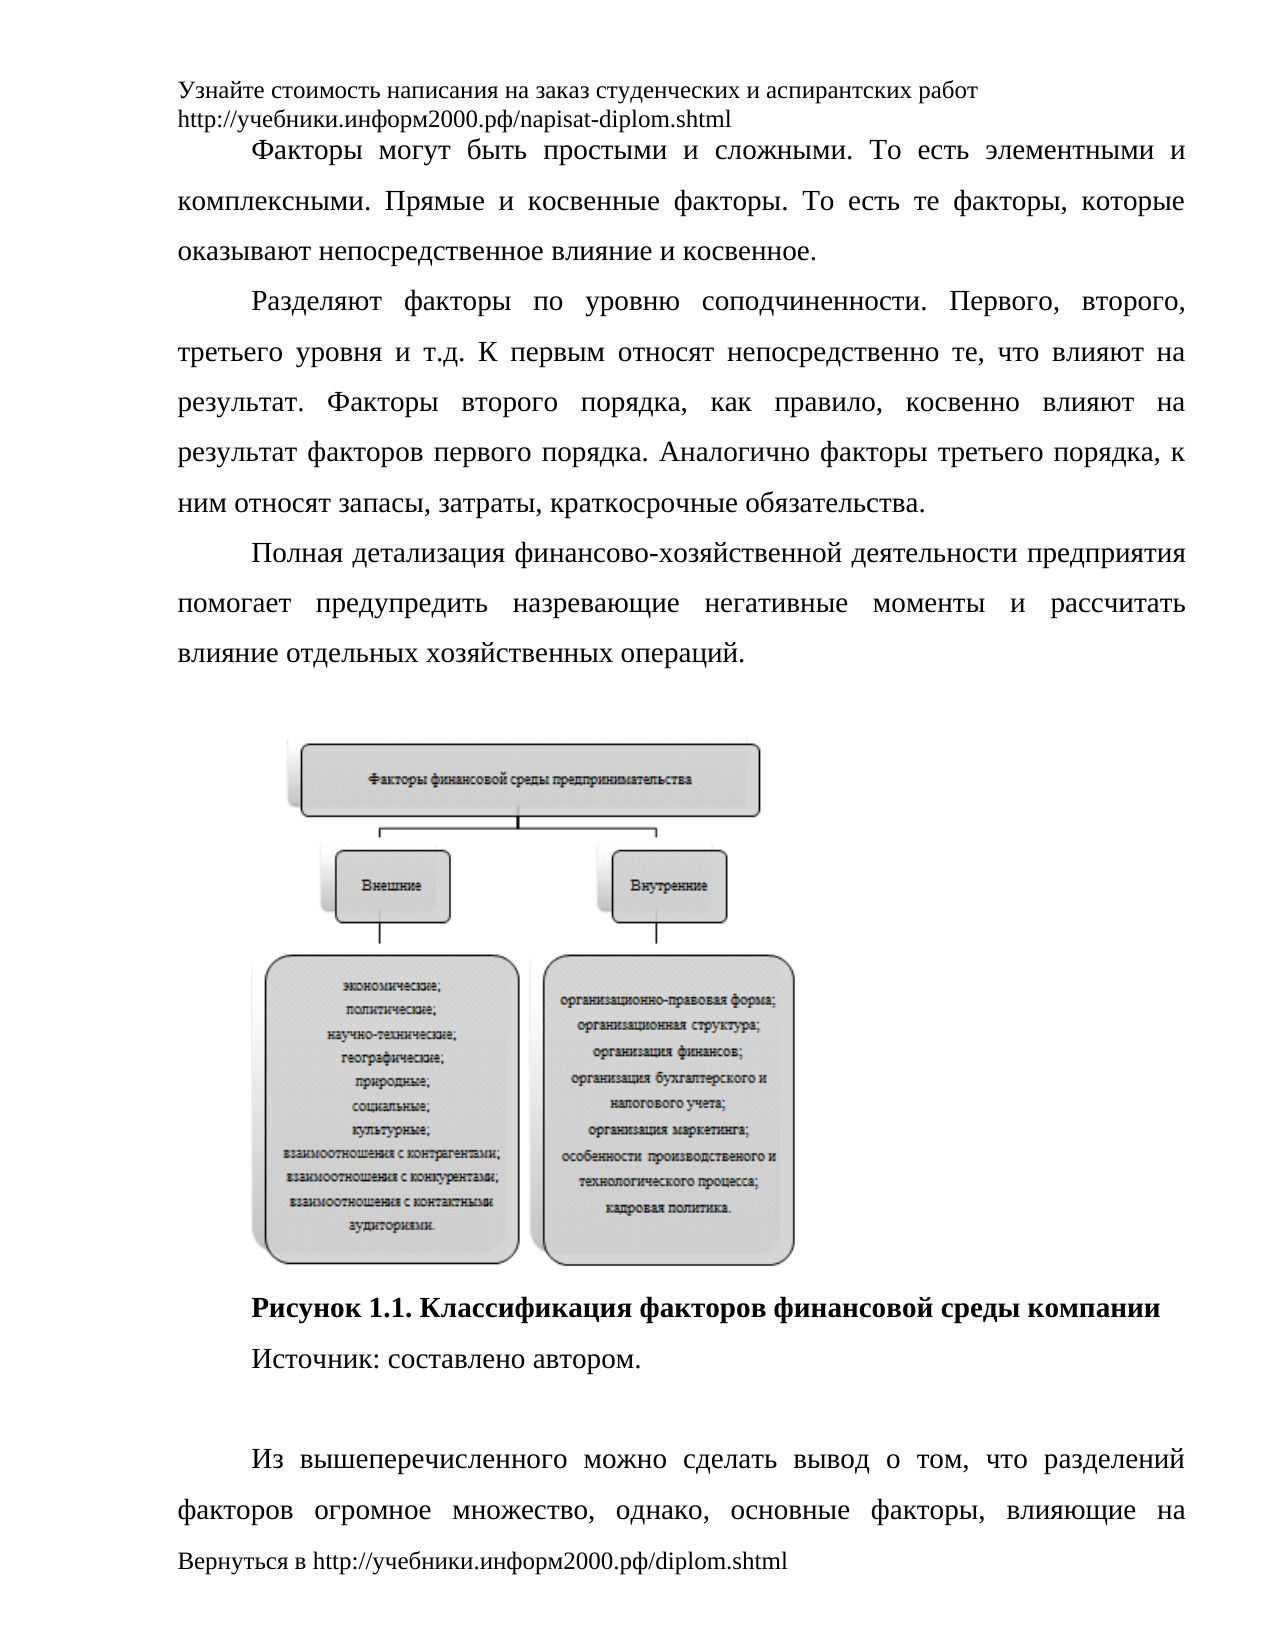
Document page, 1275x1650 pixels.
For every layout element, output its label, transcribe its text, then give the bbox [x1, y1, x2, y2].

text Полная детализация финансово-хозяйственной деятельности предприятия помогает предупредить назревающие негативные моменты и рассчитать влияние отдельных хозяйственных операций. [177, 535, 1186, 669]
text Рисунок 1.1. Классификация факторов финансовой среды компании [177, 1291, 1186, 1324]
picture [251, 736, 809, 1277]
text Источник: составлено автором. [177, 1341, 1186, 1374]
text Разделяют факторы по уровню соподчиненности. Первого, второго, третьего уровня и т.д. К первым относят непосредственно те, что влияют на результат. Факторы второго порядка, как правило, косвенно влияют на результат факторов первого порядка. Аналогично факторы третьего порядка, к ним относят запасы, затраты, краткосрочные обязательства. [177, 283, 1186, 518]
text Факторы могут быть простыми и сложными. То есть элементными и комплексными. Прямые и косвенные факторы. То есть те факторы, которые оказывают непосредственное влияние и косвенное. [177, 132, 1186, 267]
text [177, 1442, 1186, 1525]
